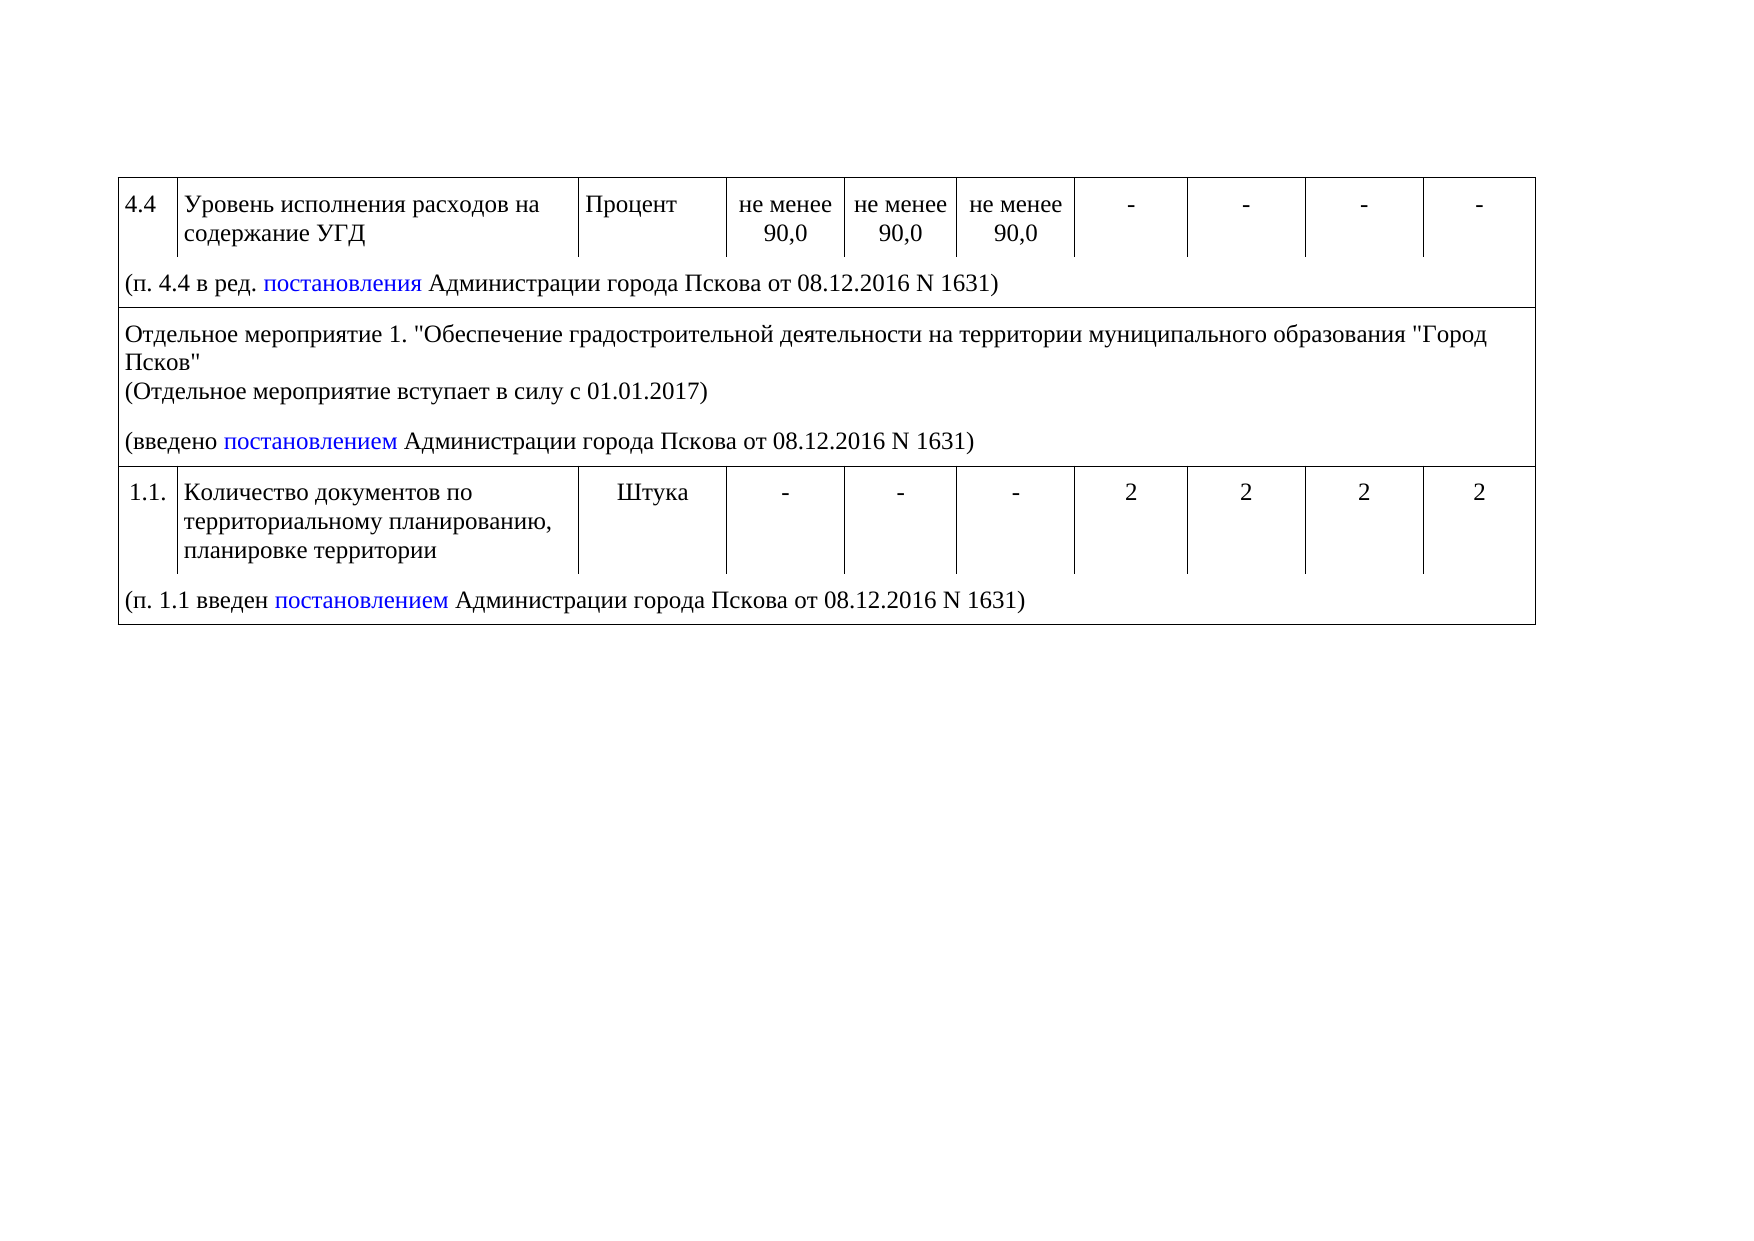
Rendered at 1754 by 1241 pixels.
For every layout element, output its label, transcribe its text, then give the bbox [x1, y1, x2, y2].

table_cell не менее 90,0 [845, 178, 956, 257]
table_cell (п. 1.1 введен постановлением Администрации города Пскова от 08.12.2016 N 1631) [119, 574, 1535, 624]
table_cell - [1188, 178, 1305, 257]
table_cell 2 [1306, 467, 1423, 574]
table_cell Количество документов по территориальному планированию, планировке территории [178, 467, 578, 574]
table_cell не менее 90,0 [727, 178, 844, 257]
table_cell 2 [1424, 467, 1535, 574]
table_cell - [1424, 178, 1535, 257]
table_cell - [727, 467, 844, 574]
table_cell Уровень исполнения расходов на содержание УГД [178, 178, 578, 257]
table_cell 4.4 [119, 178, 177, 257]
table_cell Отдельное мероприятие 1. "Обеспечение градостроительной деятельности на территории муниципального образования "Город Псков" (Отдельное мероприятие вступает в силу с 01.01.2017) [119, 308, 1535, 416]
table_cell 2 [1188, 467, 1305, 574]
table_cell - [845, 467, 956, 574]
table_cell - [1075, 178, 1187, 257]
table_cell (п. 4.4 в ред. постановления Администрации города Пскова от 08.12.2016 N 1631) [119, 257, 1535, 307]
table_cell (введено постановлением Администрации города Пскова от 08.12.2016 N 1631) [119, 416, 1535, 466]
table_cell Штука [579, 467, 726, 574]
table_cell - [957, 467, 1074, 574]
table_cell Процент [579, 178, 726, 257]
table_cell не менее 90,0 [957, 178, 1074, 257]
table_cell - [1306, 178, 1423, 257]
table_cell 2 [1075, 467, 1187, 574]
table_cell 1.1. [119, 467, 177, 574]
